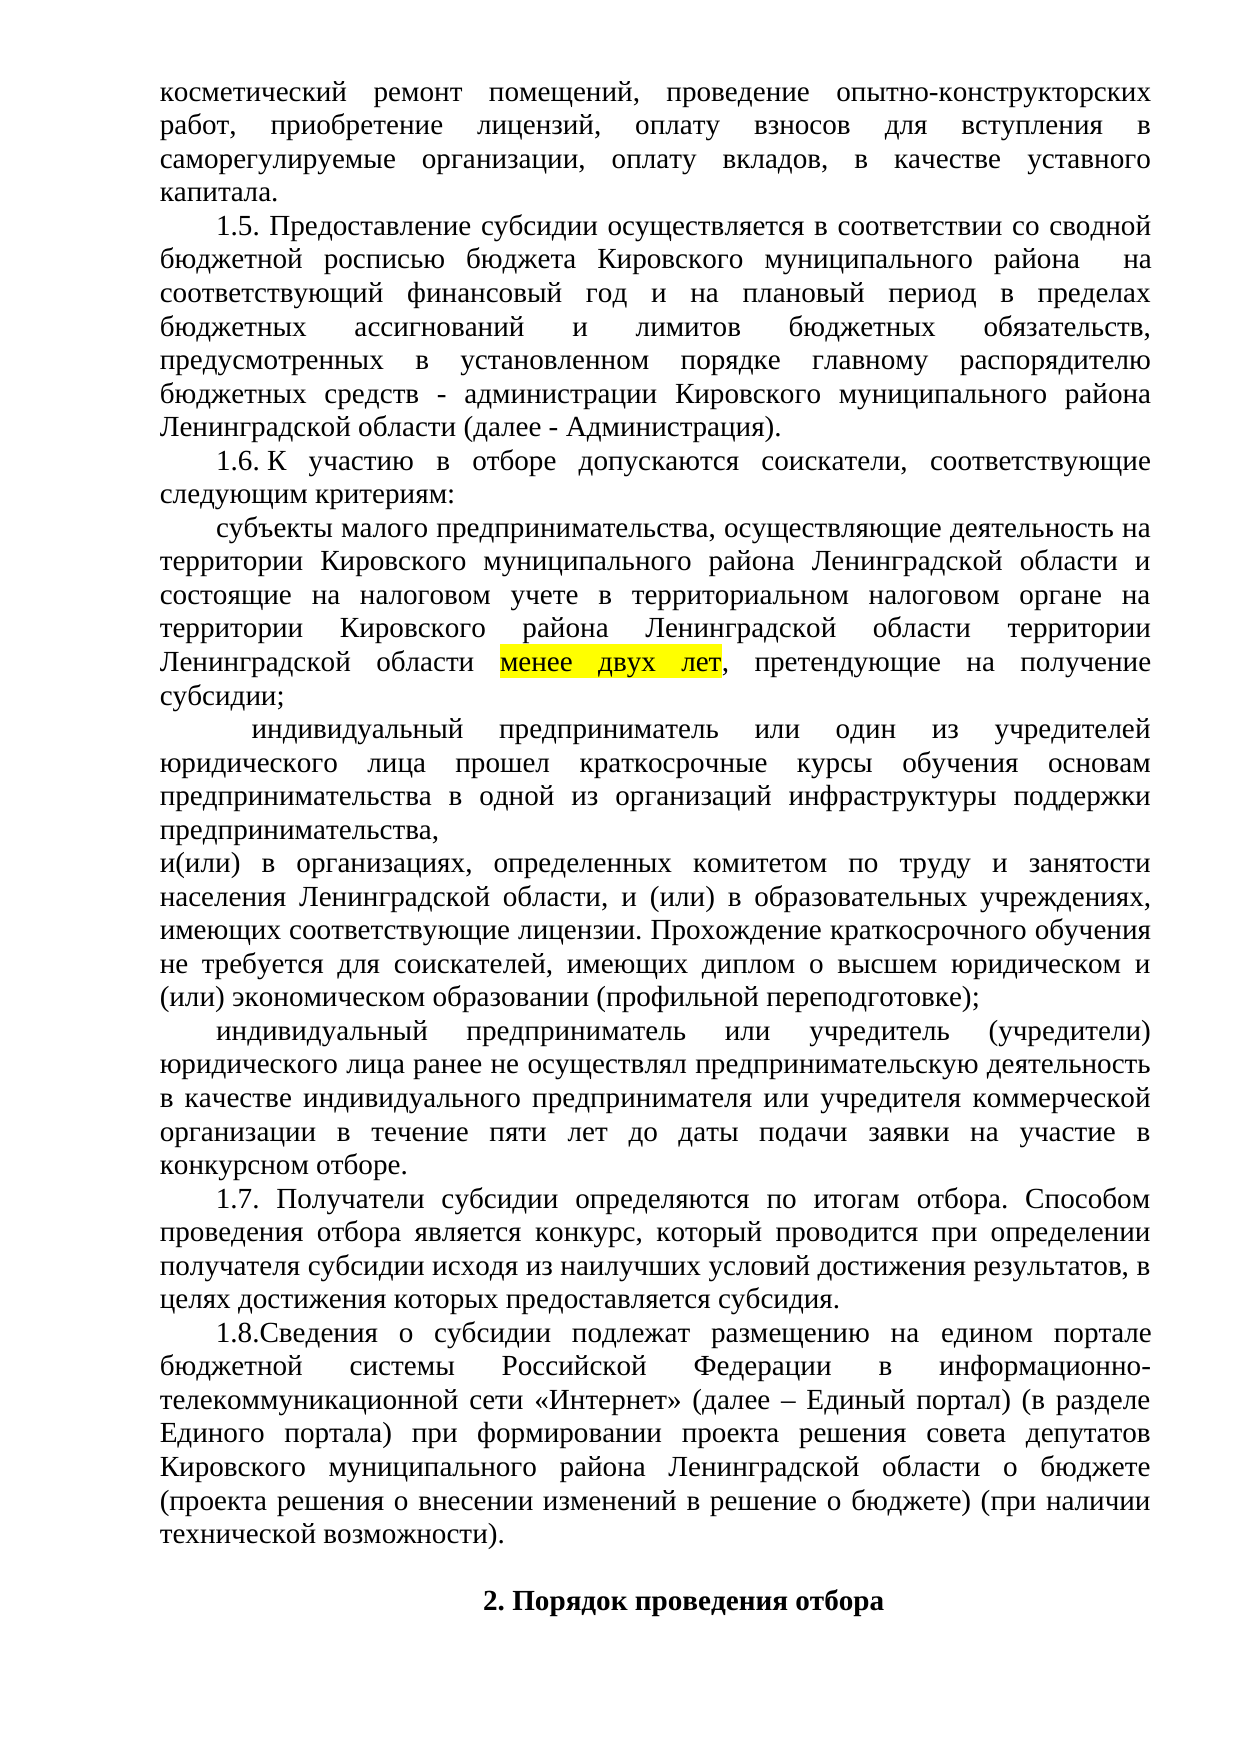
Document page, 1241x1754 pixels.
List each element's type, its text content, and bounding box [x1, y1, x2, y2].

text индивидуальный предприниматель или учредитель (учредители) юридического лица ранее не осуществлял предпринимательскую деятельность в качестве индивидуального предпринимателя или учредителя коммерческой организации в течение пяти лет до даты подачи заявки на участие в конкурсном отборе. [159, 1013, 1152, 1181]
text 1.6. К участию в отборе допускаются соискатели, соответствующие следующим критериям: [159, 443, 1152, 510]
text субъекты малого предпринимательства, осуществляющие деятельность на территории Кировского муниципального района Ленинградской области и состоящие на налоговом учете в территориальном налоговом органе на территории Кировского района Ленинградской области территории Ленинградской области менее двух лет, претендующие на получение субсидии; [159, 510, 1152, 711]
text 2. Порядок проведения отбора [159, 1583, 1152, 1617]
text 1.8.Сведения о субсидии подлежат размещению на едином портале бюджетной системы Российской Федерации в информационно-телекоммуникационной сети «Интернет» (далее – Единый портал) (в разделе Единого портала) при формировании проекта решения совета депутатов Кировского муниципального района Ленинградской области о бюджете (проекта решения о внесении изменений в решение о бюджете) (при наличии технической возможности). [159, 1315, 1152, 1550]
text 1.7. Получатели субсидии определяются по итогам отбора. Способом проведения отбора является конкурс, который проводится при определении получателя субсидии исходя из наилучших условий достижения результатов, в целях достижения которых предоставляется субсидия. [159, 1181, 1152, 1315]
text 1.5. Предоставление субсидии осуществляется в соответствии со сводной бюджетной росписью бюджета Кировского муниципального района на соответствующий финансовый год и на плановый период в пределах бюджетных ассигнований и лимитов бюджетных обязательств, предусмотренных в установленном порядке главному распорядителю бюджетных средств - администрации Кировского муниципального района Ленинградской области (далее - Администрация). [159, 208, 1152, 443]
text индивидуальный предприниматель или один из учредителей юридического лица прошел краткосрочные курсы обучения основам предпринимательства в одной из организаций инфраструктуры поддержки предпринимательства, и(или) в организациях, определенных комитетом по труду и занятости населения Ленинградской области, и (или) в образовательных учреждениях, имеющих соответствующие лицензии. Прохождение краткосрочного обучения не требуется для соискателей, имеющих диплом о высшем юридическом и (или) экономическом образовании (профильной переподготовке); [159, 711, 1152, 1013]
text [159, 74, 1152, 208]
